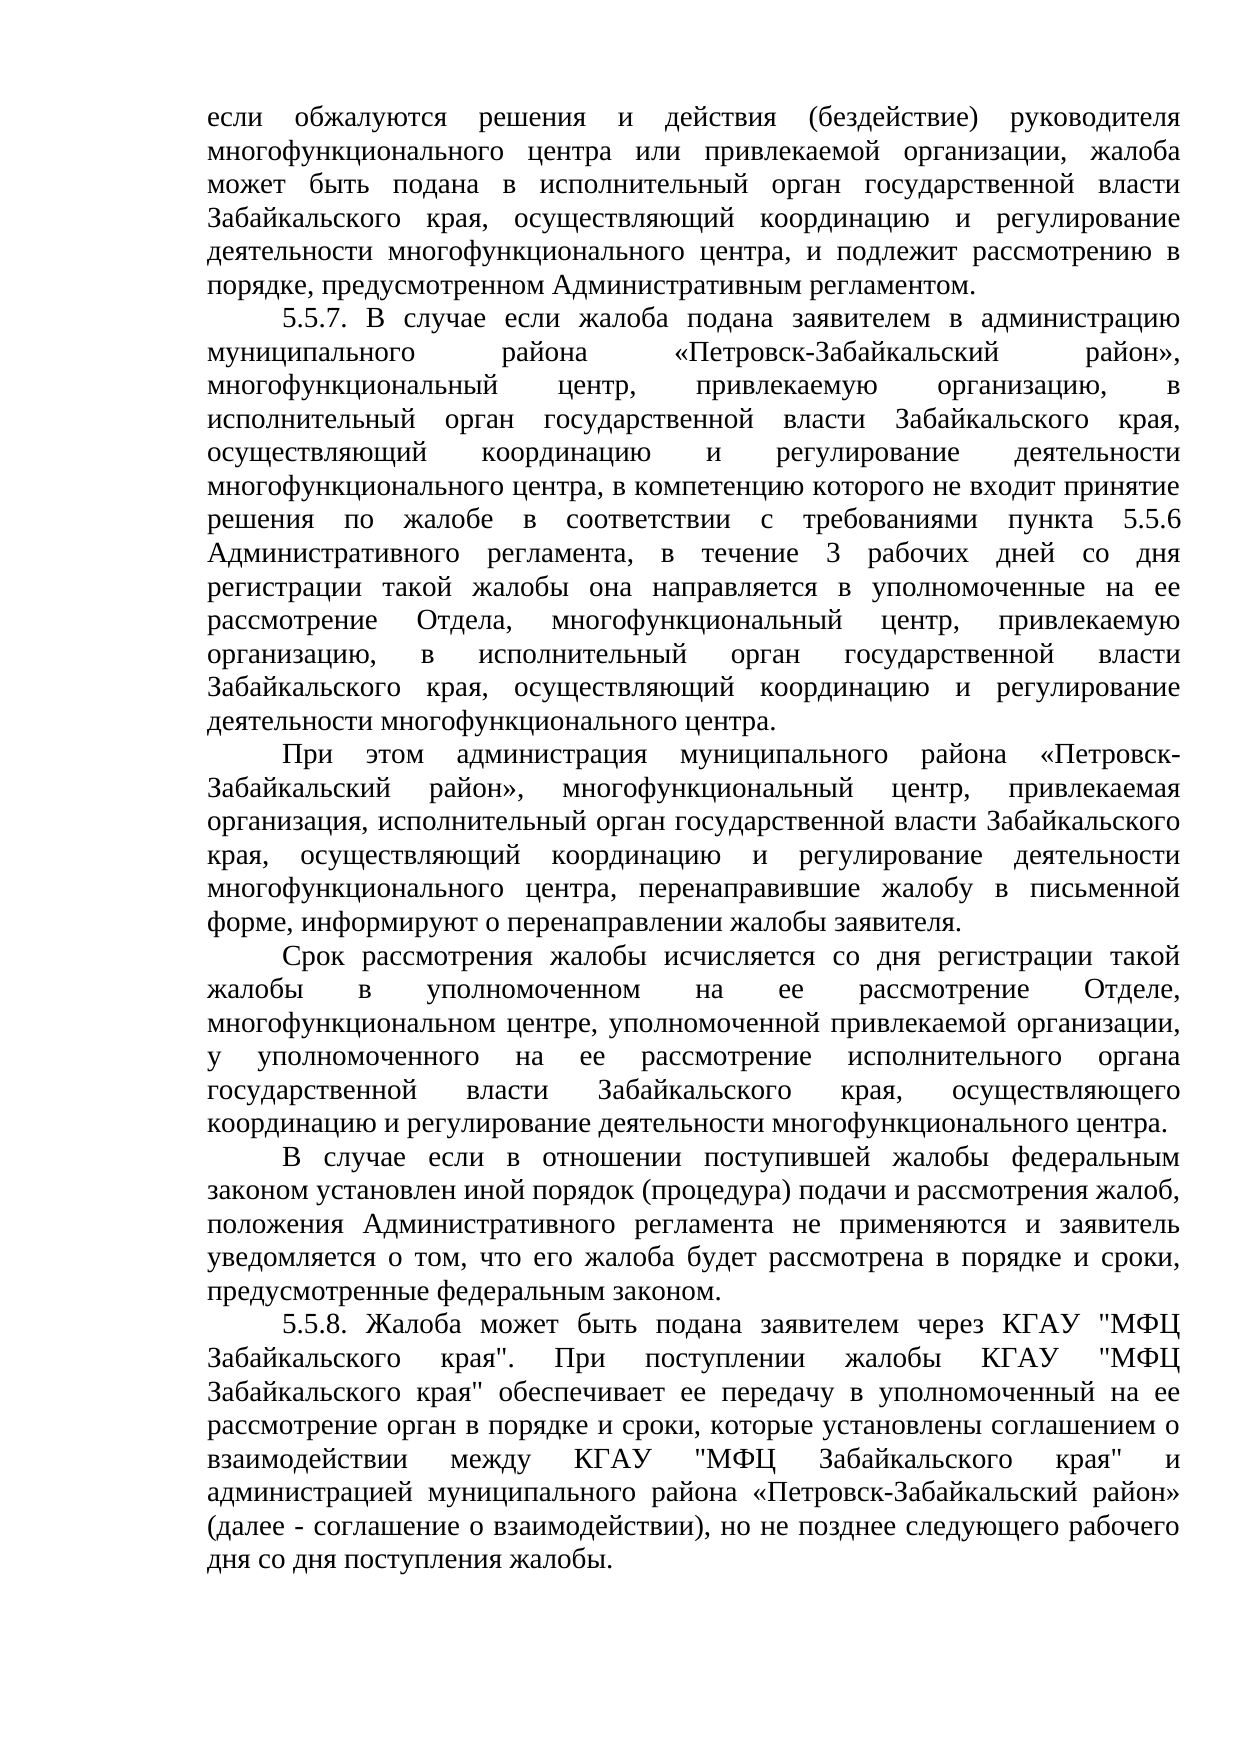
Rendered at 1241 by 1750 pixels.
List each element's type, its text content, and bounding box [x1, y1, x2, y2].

text При этом администрация муниципального района «Петровск-Забайкальский район», многофункциональный центр, привлекаемая организация, исполнительный орган государственной власти Забайкальского края, осуществляющий координацию и регулирование деятельности многофункционального центра, перенаправившие жалобу в письменной форме, информируют о перенаправлении жалобы заявителя. [207, 736, 1181, 938]
text 5.5.8. Жалоба может быть подана заявителем через КГАУ "МФЦ Забайкальского края". При поступлении жалобы КГАУ "МФЦ Забайкальского края" обеспечивает ее передачу в уполномоченный на ее рассмотрение орган в порядке и сроки, которые установлены соглашением о взаимодействии между КГАУ "МФЦ Забайкальского края" и администрацией муниципального района «Петровск-Забайкальский район» (далее - соглашение о взаимодействии), но не позднее следующего рабочего дня со дня поступления жалобы. [207, 1307, 1181, 1575]
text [207, 99, 1181, 300]
text В случае если в отношении поступившей жалобы федеральным законом установлен иной порядок (процедура) подачи и рассмотрения жалоб, положения Административного регламента не применяются и заявитель уведомляется о том, что его жалоба будет рассмотрена в порядке и сроки, предусмотренные федеральным законом. [207, 1139, 1181, 1307]
text 5.5.7. В случае если жалоба подана заявителем в администрацию муниципального района «Петровск-Забайкальский район», многофункциональный центр, привлекаемую организацию, в исполнительный орган государственной власти Забайкальского края, осуществляющий координацию и регулирование деятельности многофункционального центра, в компетенцию которого не входит принятие решения по жалобе в соответствии с требованиями пункта 5.5.6 Административного регламента, в течение 3 рабочих дней со дня регистрации такой жалобы она направляется в уполномоченные на ее рассмотрение Отдела, многофункциональный центр, привлекаемую организацию, в исполнительный орган государственной власти Забайкальского края, осуществляющий координацию и регулирование деятельности многофункционального центра. [207, 300, 1181, 736]
text Срок рассмотрения жалобы исчисляется со дня регистрации такой жалобы в уполномоченном на ее рассмотрение Отделе, многофункциональном центре, уполномоченной привлекаемой организации, у уполномоченного на ее рассмотрение исполнительного органа государственной власти Забайкальского края, осуществляющего координацию и регулирование деятельности многофункционального центра. [207, 938, 1181, 1139]
